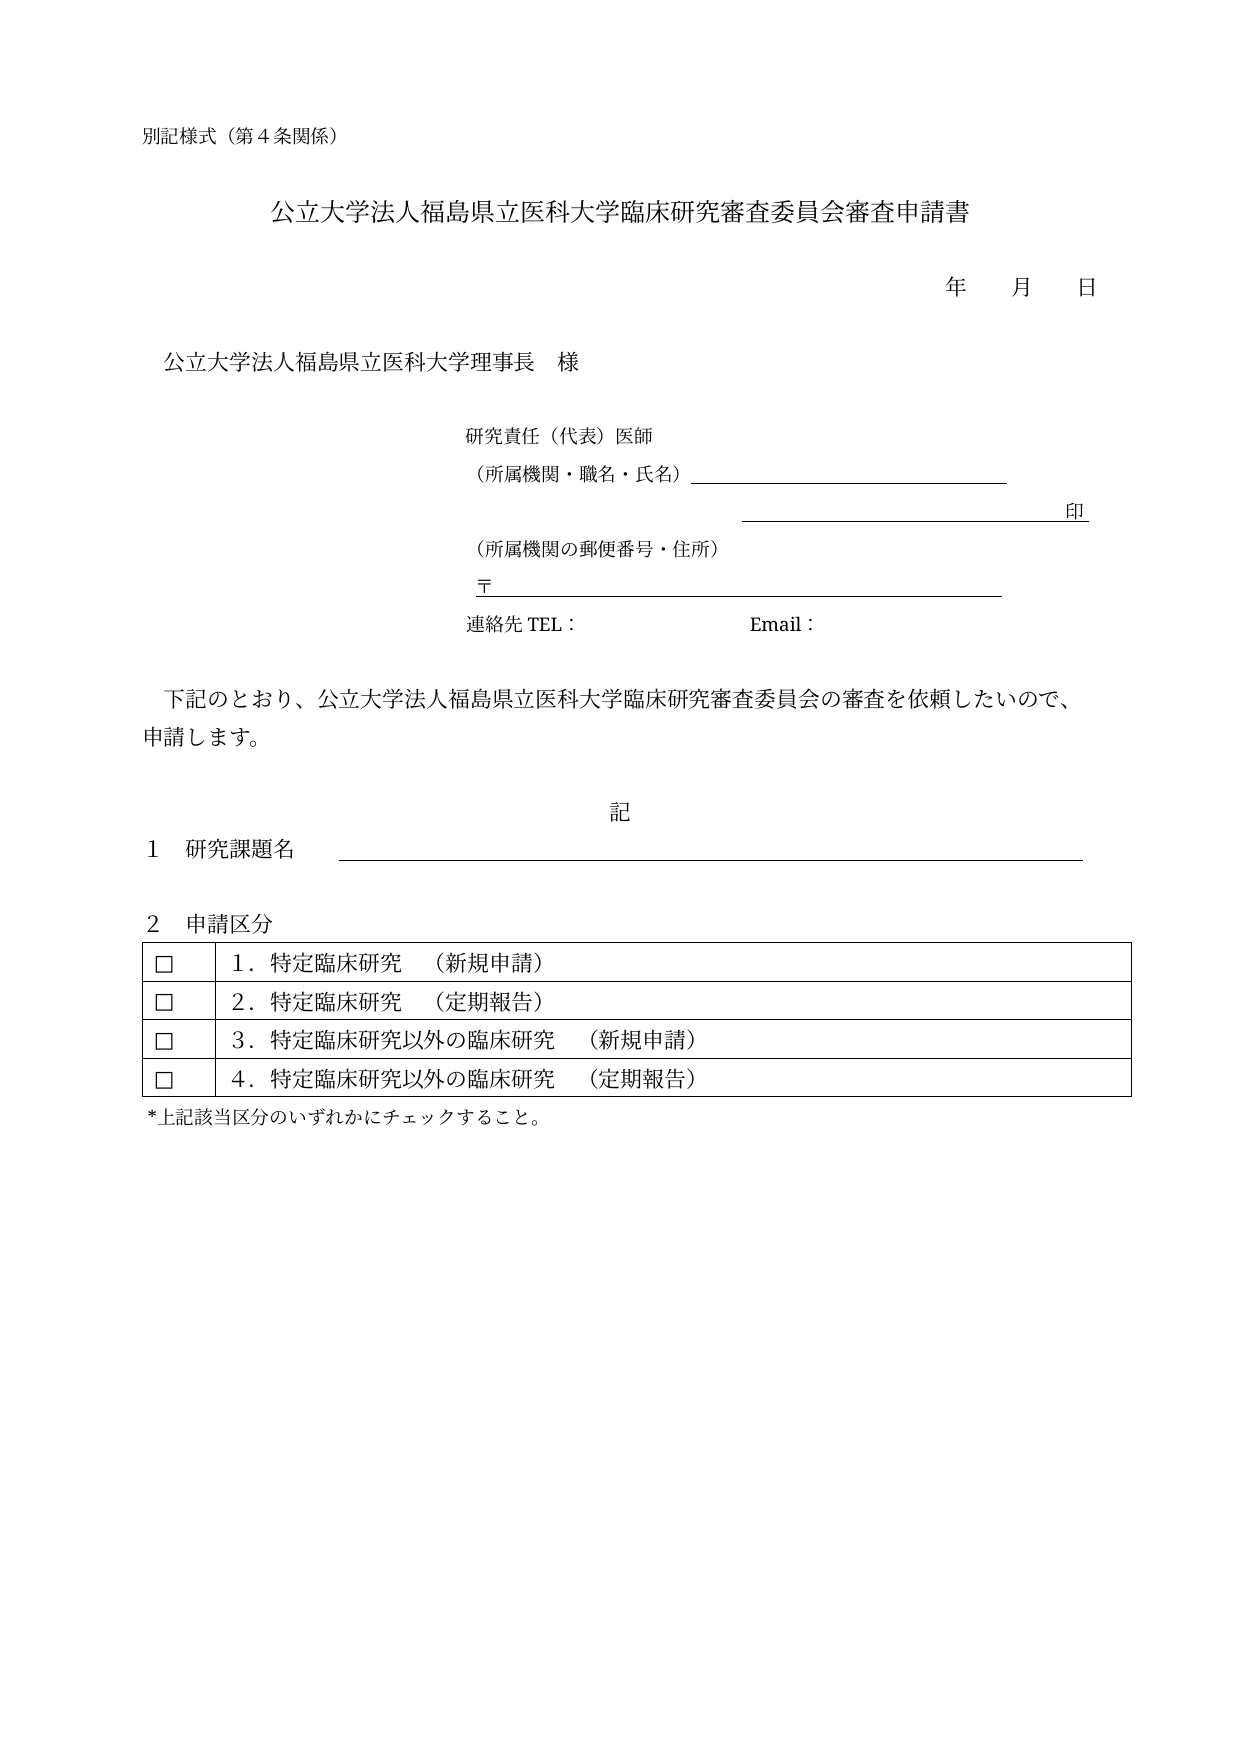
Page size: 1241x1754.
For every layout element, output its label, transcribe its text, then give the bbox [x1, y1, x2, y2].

text *上記該当区分のいずれかにチェックすること。 [142, 1097, 1098, 1135]
text 〒 [142, 567, 1098, 604]
text 公立大学法人福島県立医科大学理事長 様 [142, 342, 1098, 379]
table_cell ２．特定臨床研究 （定期報告） [216, 982, 1131, 1019]
table_cell ４．特定臨床研究以外の臨床研究 （定期報告） [216, 1059, 1131, 1096]
text （所属機関・職名・氏名） [142, 454, 1098, 492]
table_cell □ [143, 982, 215, 1019]
text １ 研究課題名 [142, 829, 1098, 867]
table_cell □ [143, 1020, 215, 1058]
text 公立大学法人福島県立医科大学臨床研究審査委員会審査申請書 [142, 192, 1098, 229]
text 連絡先 TEL： Email： [142, 604, 1098, 642]
text ２ 申請区分 [142, 904, 1098, 942]
text 記 [142, 792, 1098, 829]
table_cell ３．特定臨床研究以外の臨床研究 （新規申請） [216, 1020, 1131, 1058]
text 印 [142, 492, 1098, 529]
table_header □ [143, 943, 215, 981]
text 研究責任（代表）医師 [142, 417, 1098, 454]
text 下記のとおり、公立大学法人福島県立医科大学臨床研究審査委員会の審査を依頼したいので、申請します。 [142, 679, 1098, 754]
table_header １．特定臨床研究 （新規申請） [216, 943, 1131, 981]
text 年 月 日 [142, 267, 1098, 304]
text （所属機関の郵便番号・住所） [142, 529, 1098, 567]
table_cell □ [143, 1059, 215, 1096]
text 別記様式（第４条関係） [142, 117, 1098, 154]
